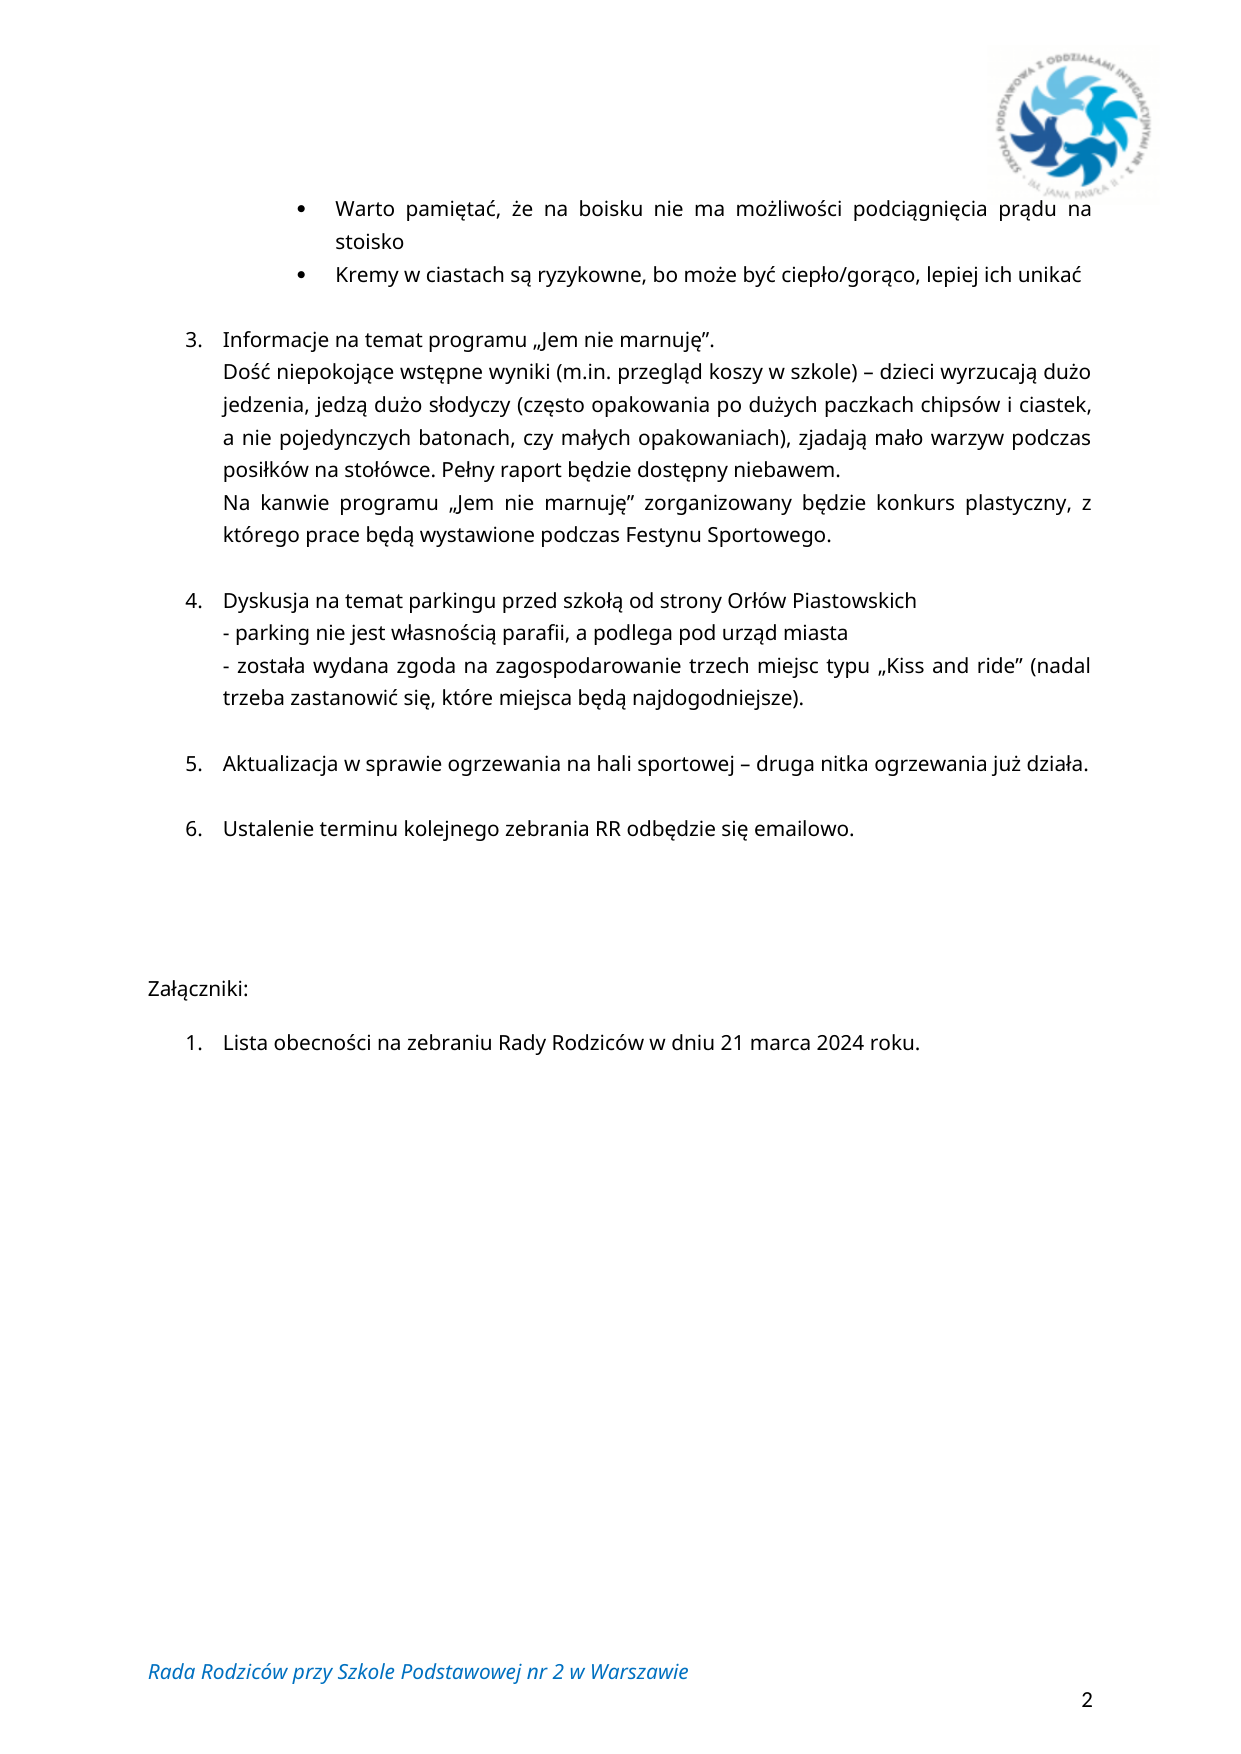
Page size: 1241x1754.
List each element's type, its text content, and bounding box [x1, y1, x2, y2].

list Ustalenie terminu kolejnego zebrania RR odbędzie się emailowo. [185, 814, 1093, 842]
list Dyskusja na temat parkingu przed szkołą od strony Orłów Piastowskich [185, 586, 1093, 614]
list Kremy w ciastach są ryzykowne, bo może być ciepło/gorąco, lepiej ich unikać [298, 260, 1093, 288]
list Lista obecności na zebraniu Rady Rodziców w dniu 21 marca 2024 roku. [185, 1028, 1093, 1056]
picture [980, 40, 1167, 205]
list - parking nie jest własnością parafii, a podlega pod urząd miasta [223, 618, 1093, 647]
list Warto pamiętać, że na boisku nie ma możliwości podciągnięcia prądu na stoisko [298, 194, 1093, 256]
list Dość niepokojące wstępne wyniki (m.in. przegląd koszy w szkole) – dzieci wyrzucają dużo jedzenia, jedzą dużo słodyczy (często opakowania po dużych paczkach chipsów i ciastek, a nie pojedynczych batonach, czy małych opakowaniach), zjadają mało warzyw podczas posiłków na stołówce. Pełny raport będzie dostępny niebawem. [223, 357, 1093, 484]
list Na kanwie programu „Jem nie marnuję” zorganizowany będzie konkurs plastyczny, z którego prace będą wystawione podczas Festynu Sportowego. [223, 488, 1093, 549]
list Informacje na temat programu „Jem nie marnuję”. [185, 325, 1093, 353]
list Aktualizacja w sprawie ogrzewania na hali sportowej – druga nitka ogrzewania już działa. [185, 749, 1093, 777]
text Załączniki: [148, 974, 1093, 1003]
list - została wydana zgoda na zagospodarowanie trzech miejsc typu „Kiss and ride” (nadal trzeba zastanowić się, które miejsca będą najdogodniejsze). [223, 651, 1093, 712]
